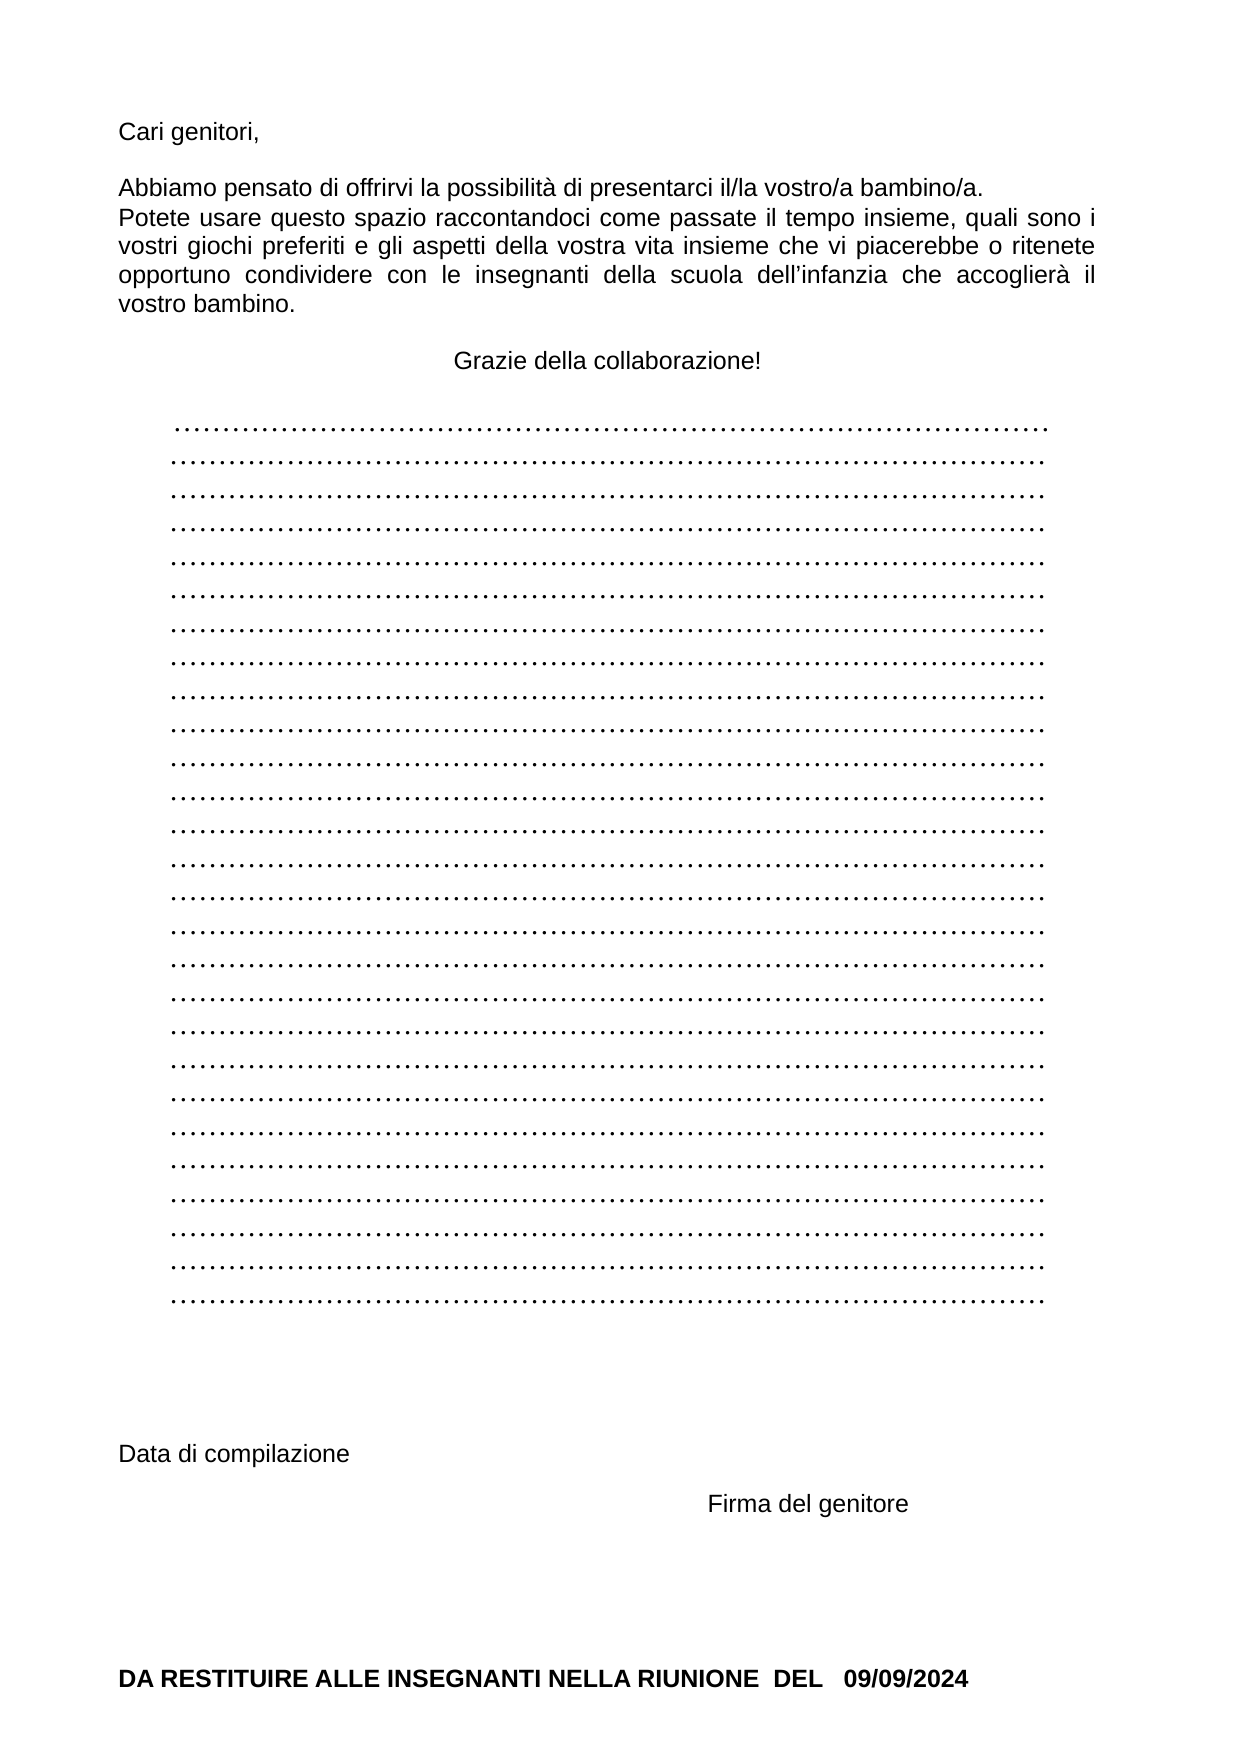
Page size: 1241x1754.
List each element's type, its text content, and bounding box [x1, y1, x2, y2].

text Grazie della collaborazione! [118, 346, 1097, 375]
text Data di compilazione [118, 1439, 1097, 1467]
text Abbiamo pensato di offrirvi la possibilità di presentarci il/la vostro/a bambino/a. [118, 174, 1078, 202]
text DA RESTITUIRE ALLE INSEGNANTI NELLA RIUNIONE DEL 09/09/2024 [118, 1667, 1122, 1692]
text ……………………………………………………………………………… ……………………………………………………………………………… ……………………………………………………………………………… ……………………………………………………………………………… ……………………………………………………………………………… ……………………………………………………………………………… ……………………………………………………………………………… ……………………………………………………………………………… ……………………………………………………………………………… ……………………………………………………………………………… ……………………………………………………………………………… ……………………………………………………………………………… ……………………………………………………………………………… ……………………………………………………………………………… ……………………………………………………………………………… ……………………………………………………………………………… ……………………………………………………………………………… ……………………………………………………………………………… ……………………………………………………………………………… ……………………………………………………………………………… ……………………………………………………………………………… ……………………………………………………………………………… ……………………………………………………………………………… ……………………………………………………………………………… ……………………………………………………………………………… ……………………………………………………………………………… ……………………………………………………………………………… [118, 404, 1097, 1309]
text Firma del genitore [118, 1492, 1122, 1517]
text Potete usare questo spazio raccontandoci come passate il tempo insieme, quali sono i vostri giochi preferiti e gli aspetti della vostra vita insieme che vi piacerebbe o ritenete opportuno condividere con le insegnanti della scuola dell’infanzia che accoglierà il vostro bambino. [118, 202, 1097, 317]
text Cari genitori, [118, 118, 1124, 146]
